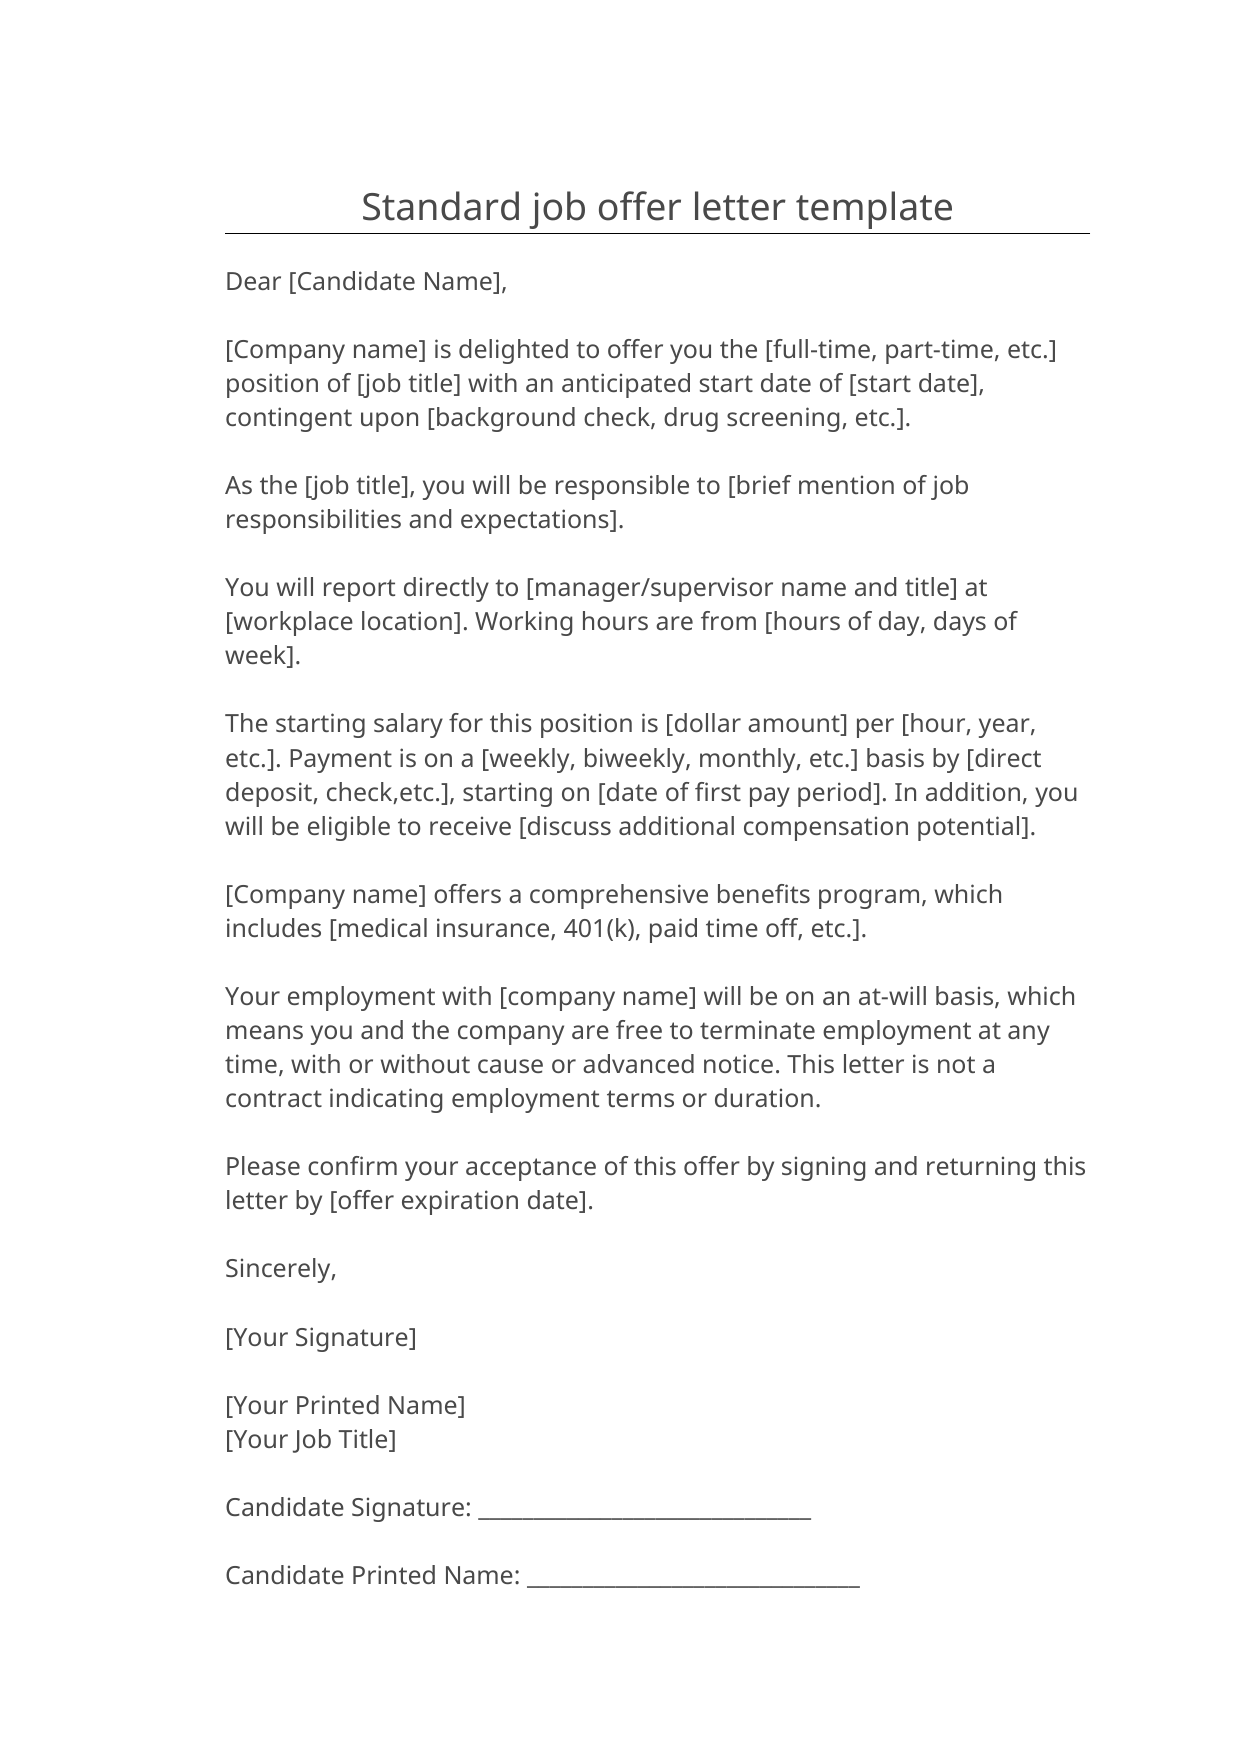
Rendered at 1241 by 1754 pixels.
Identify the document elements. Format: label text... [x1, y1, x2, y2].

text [225, 263, 1090, 1592]
text Standard job offer letter template [225, 180, 1090, 233]
